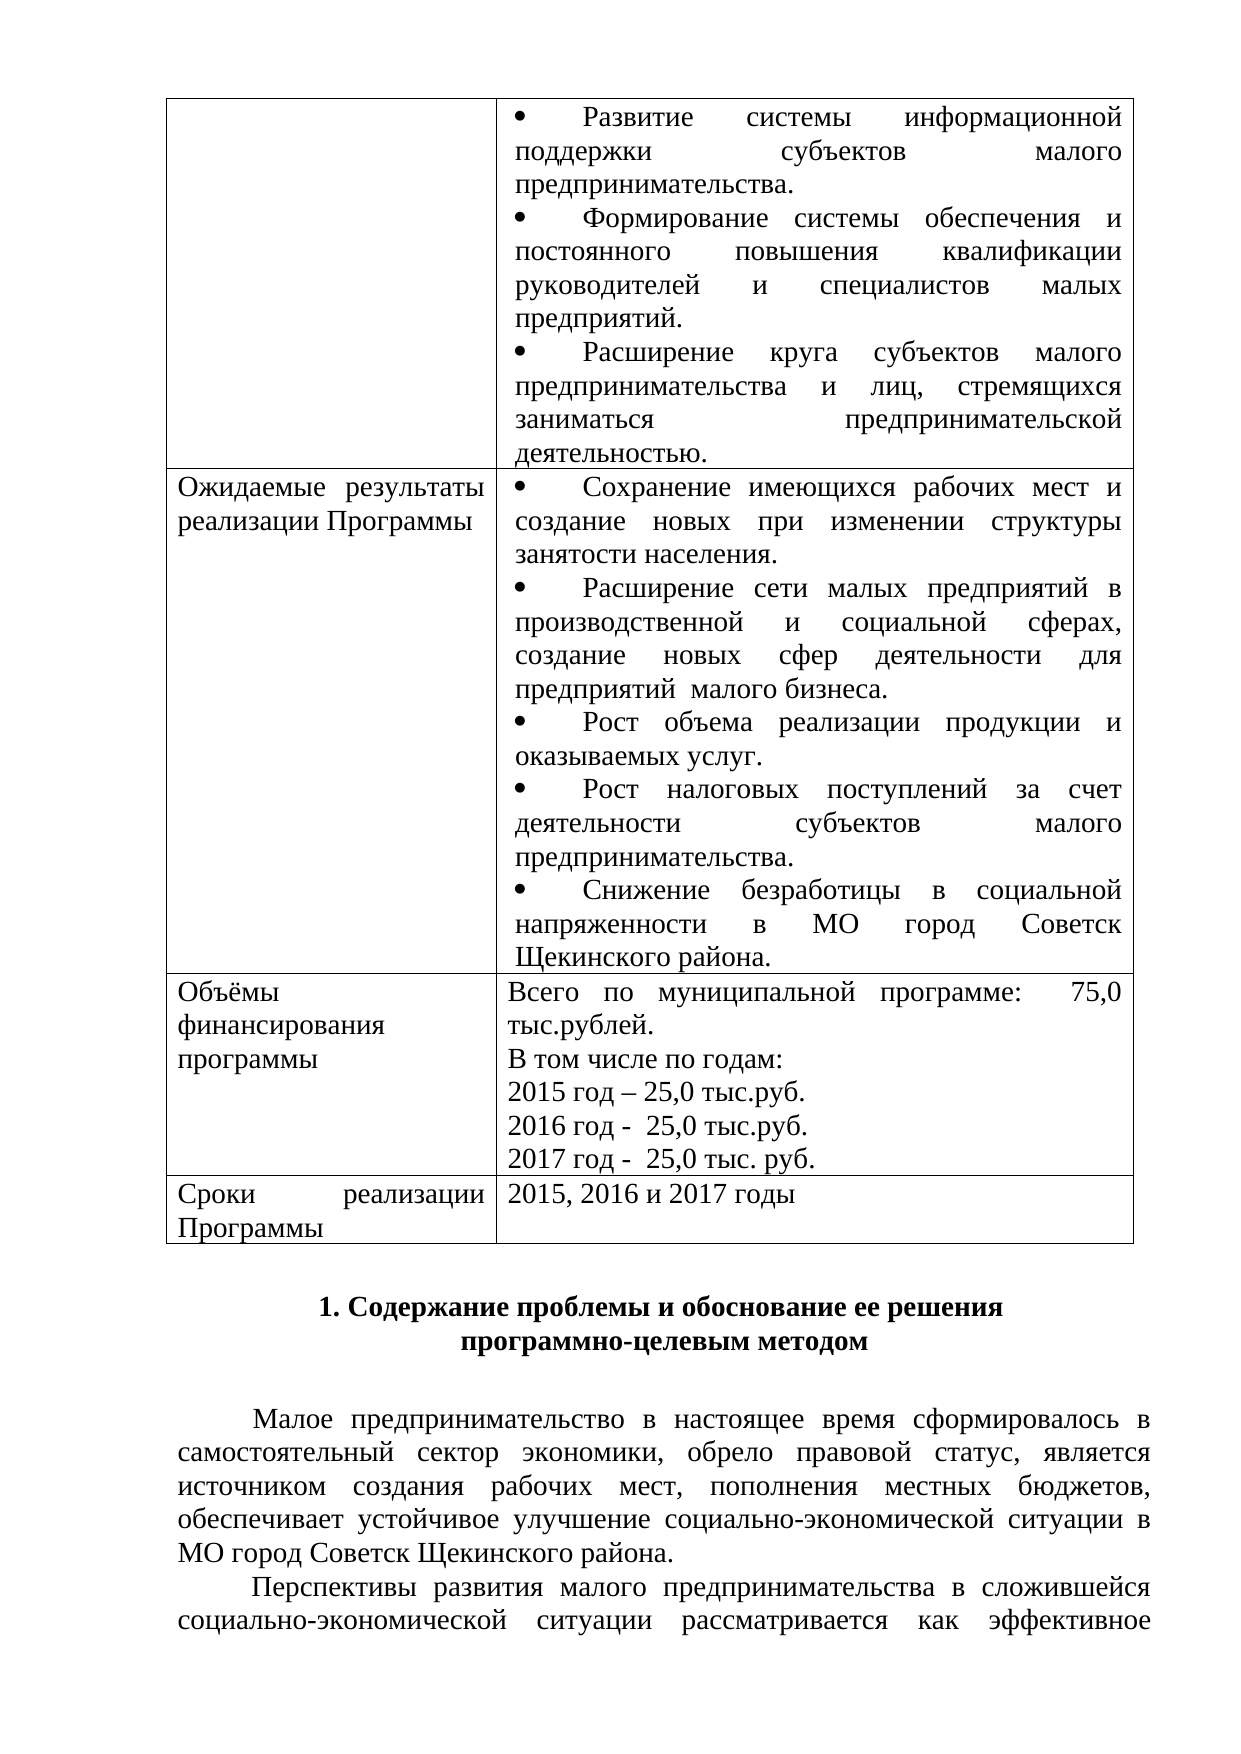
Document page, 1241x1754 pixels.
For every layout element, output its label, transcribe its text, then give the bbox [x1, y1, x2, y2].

table_cell Сохранение имеющихся рабочих мест и создание новых при изменении структуры занятости населения. Расширение сети малых предприятий в производственной и социальной сферах, создание новых сфер деятельности для предприятий малого бизнеса. Рост объема реализации продукции и оказываемых услуг. Рост налоговых поступлений за счет деятельности субъектов малого предпринимательства. Снижение безработицы в социальной напряженности в МО город Советск Щекинского района. [497, 469, 1133, 973]
table_cell Сроки реализации Программы [167, 1176, 496, 1243]
table_cell Ожидаемые результаты реализации Программы [167, 469, 496, 973]
subtitle 1. Содержание проблемы и обоснование ее решения программно-целевым методом [177, 1289, 1152, 1356]
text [177, 1569, 1152, 1636]
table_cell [167, 99, 496, 468]
text Малое предпринимательство в настоящее время сформировалось в самостоятельный сектор экономики, обрело правовой статус, является источником создания рабочих мест, пополнения местных бюджетов, обеспечивает устойчивое улучшение социально-экономической ситуации в МО город Советск Щекинского района. [177, 1401, 1152, 1569]
table_cell Всего по муниципальной программе: 75,0 тыс.рублей. В том числе по годам: 2015 год – 25,0 тыс.руб. 2016 год - 25,0 тыс.руб. 2017 год - 25,0 тыс. руб. [497, 974, 1133, 1175]
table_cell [497, 99, 1133, 468]
table_cell Объёмы финансирования программы [167, 974, 496, 1175]
table_cell 2015, 2016 и 2017 годы [497, 1176, 1133, 1243]
